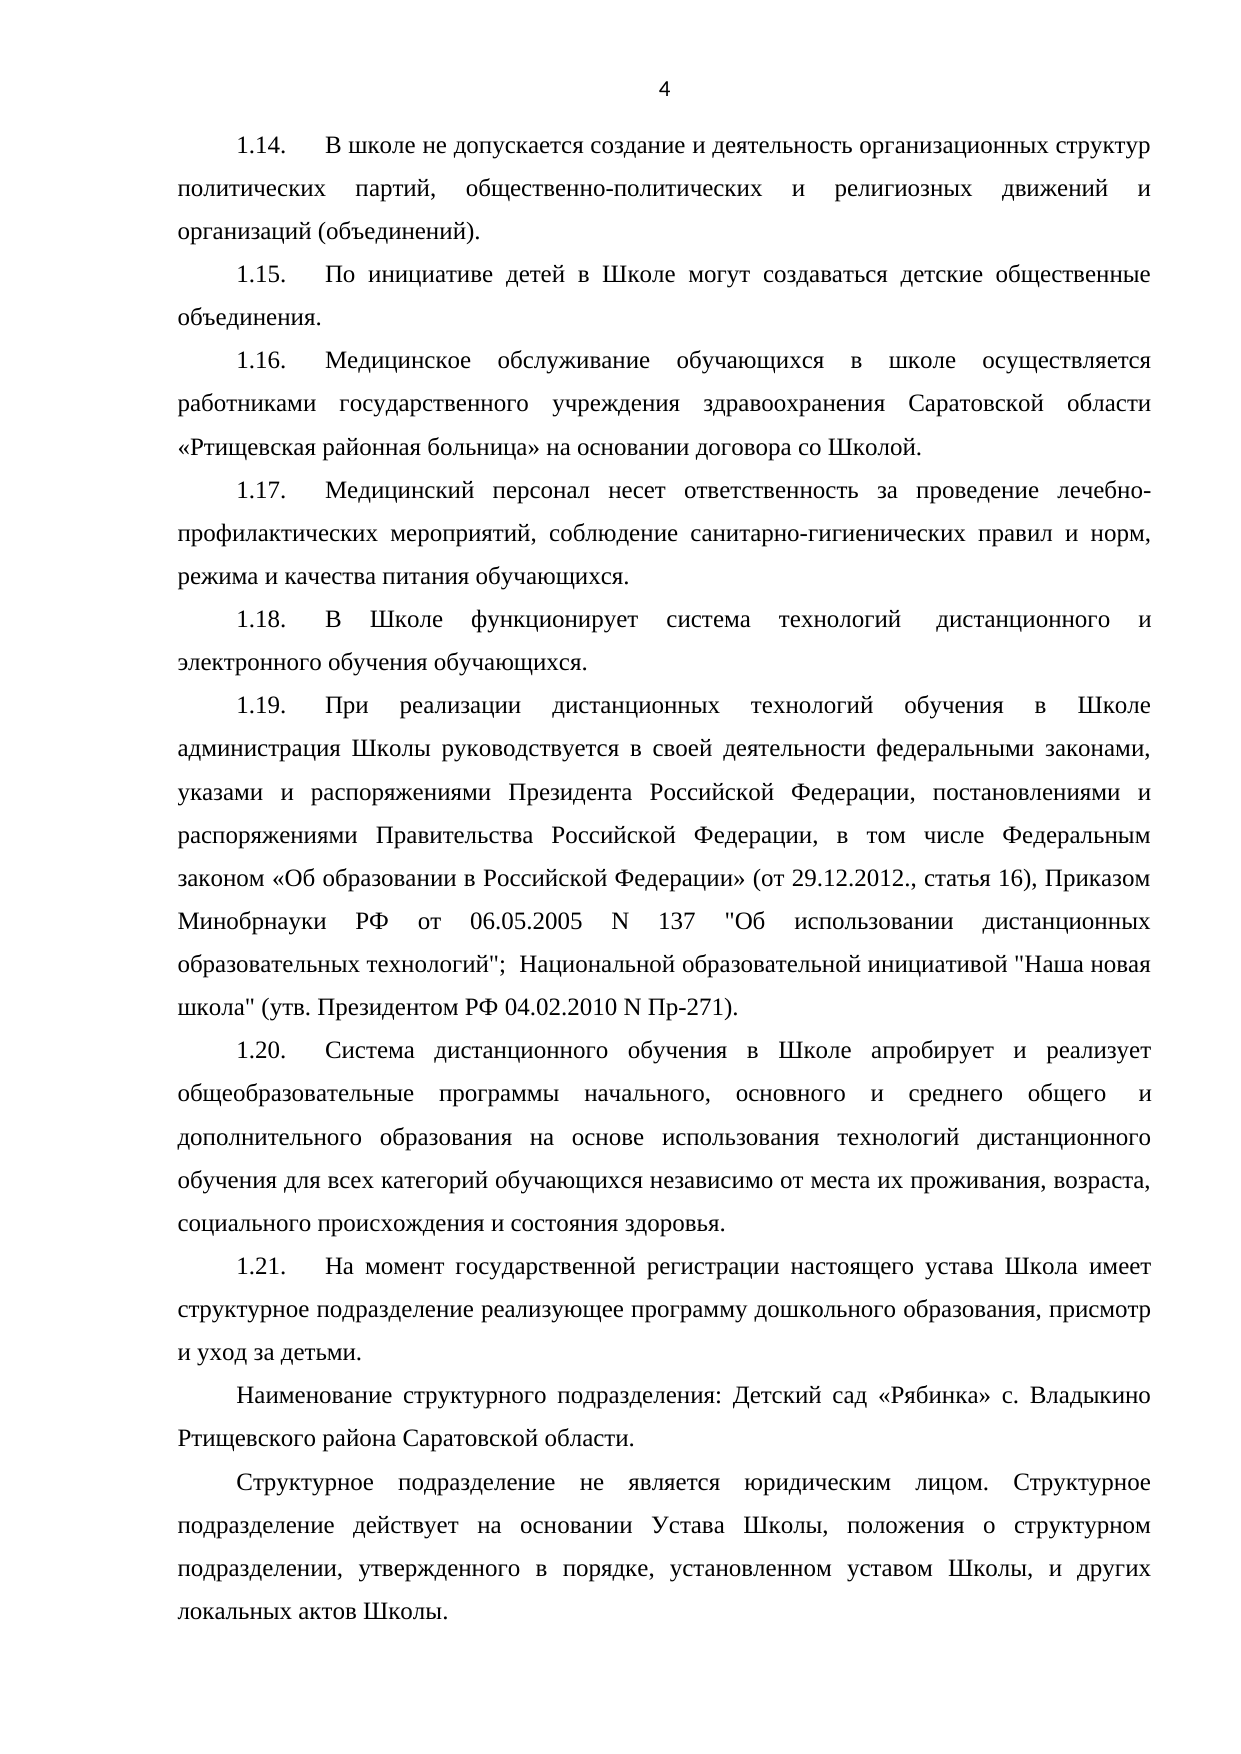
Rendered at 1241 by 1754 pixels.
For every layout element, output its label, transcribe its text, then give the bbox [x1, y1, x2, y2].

list На момент государственной регистрации настоящего устава Школа имеет структурное подразделение реализующее программу дошкольного образования, присмотр и уход за детьми. [177, 1251, 1152, 1366]
list Медицинское обслуживание обучающихся в школе осуществляется работниками государственного учреждения здравоохранения Саратовской области «Ртищевская районная больница» на основании договора со Школой. [177, 345, 1152, 460]
list При реализации дистанционных технологий обучения в Школе администрация Школы руководствуется в своей деятельности федеральными законами, указами и распоряжениями Президента Российской Федерации, постановлениями и распоряжениями Правительства Российской Федерации, в том числе Федеральным законом «Об образовании в Российской Федерации» (от 29.12.2012., статья 16), Приказом Минобрнауки РФ от 06.05.2005 N 137 "Об использовании дистанционных образовательных технологий"; Национальной образовательной инициативой "Наша новая школа" (утв. Президентом РФ 04.02.2010 N Пр-271). [177, 690, 1152, 1021]
list В школе не допускается создание и деятельность организационных структур политических партий, общественно-политических и религиозных движений и организаций (объединений). [177, 130, 1152, 245]
list Наименование структурного подразделения: Детский сад «Рябинка» с. Владыкино Ртищевского района Саратовской области. [177, 1380, 1152, 1452]
list Медицинский персонал несет ответственность за проведение лечебно-профилактических мероприятий, соблюдение санитарно-гигиенических правил и норм, режима и качества питания обучающихся. [177, 475, 1152, 590]
list В Школе функционирует система технологий дистанционного и электронного обучения обучающихся. [177, 604, 1152, 676]
list По инициативе детей в Школе могут создаваться детские общественные объединения. [177, 259, 1152, 331]
list Структурное подразделение не является юридическим лицом. Структурное подразделение действует на основании Устава Школы, положения о структурном подразделении, утвержденного в порядке, установленном уставом Школы, и других локальных актов Школы. [177, 1467, 1152, 1625]
list Система дистанционного обучения в Школе апробирует и реализует общеобразовательные программы начального, основного и среднего общего и дополнительного образования на основе использования технологий дистанционного обучения для всех категорий обучающихся независимо от места их проживания, возраста, социального происхождения и состояния здоровья. [177, 1035, 1152, 1237]
